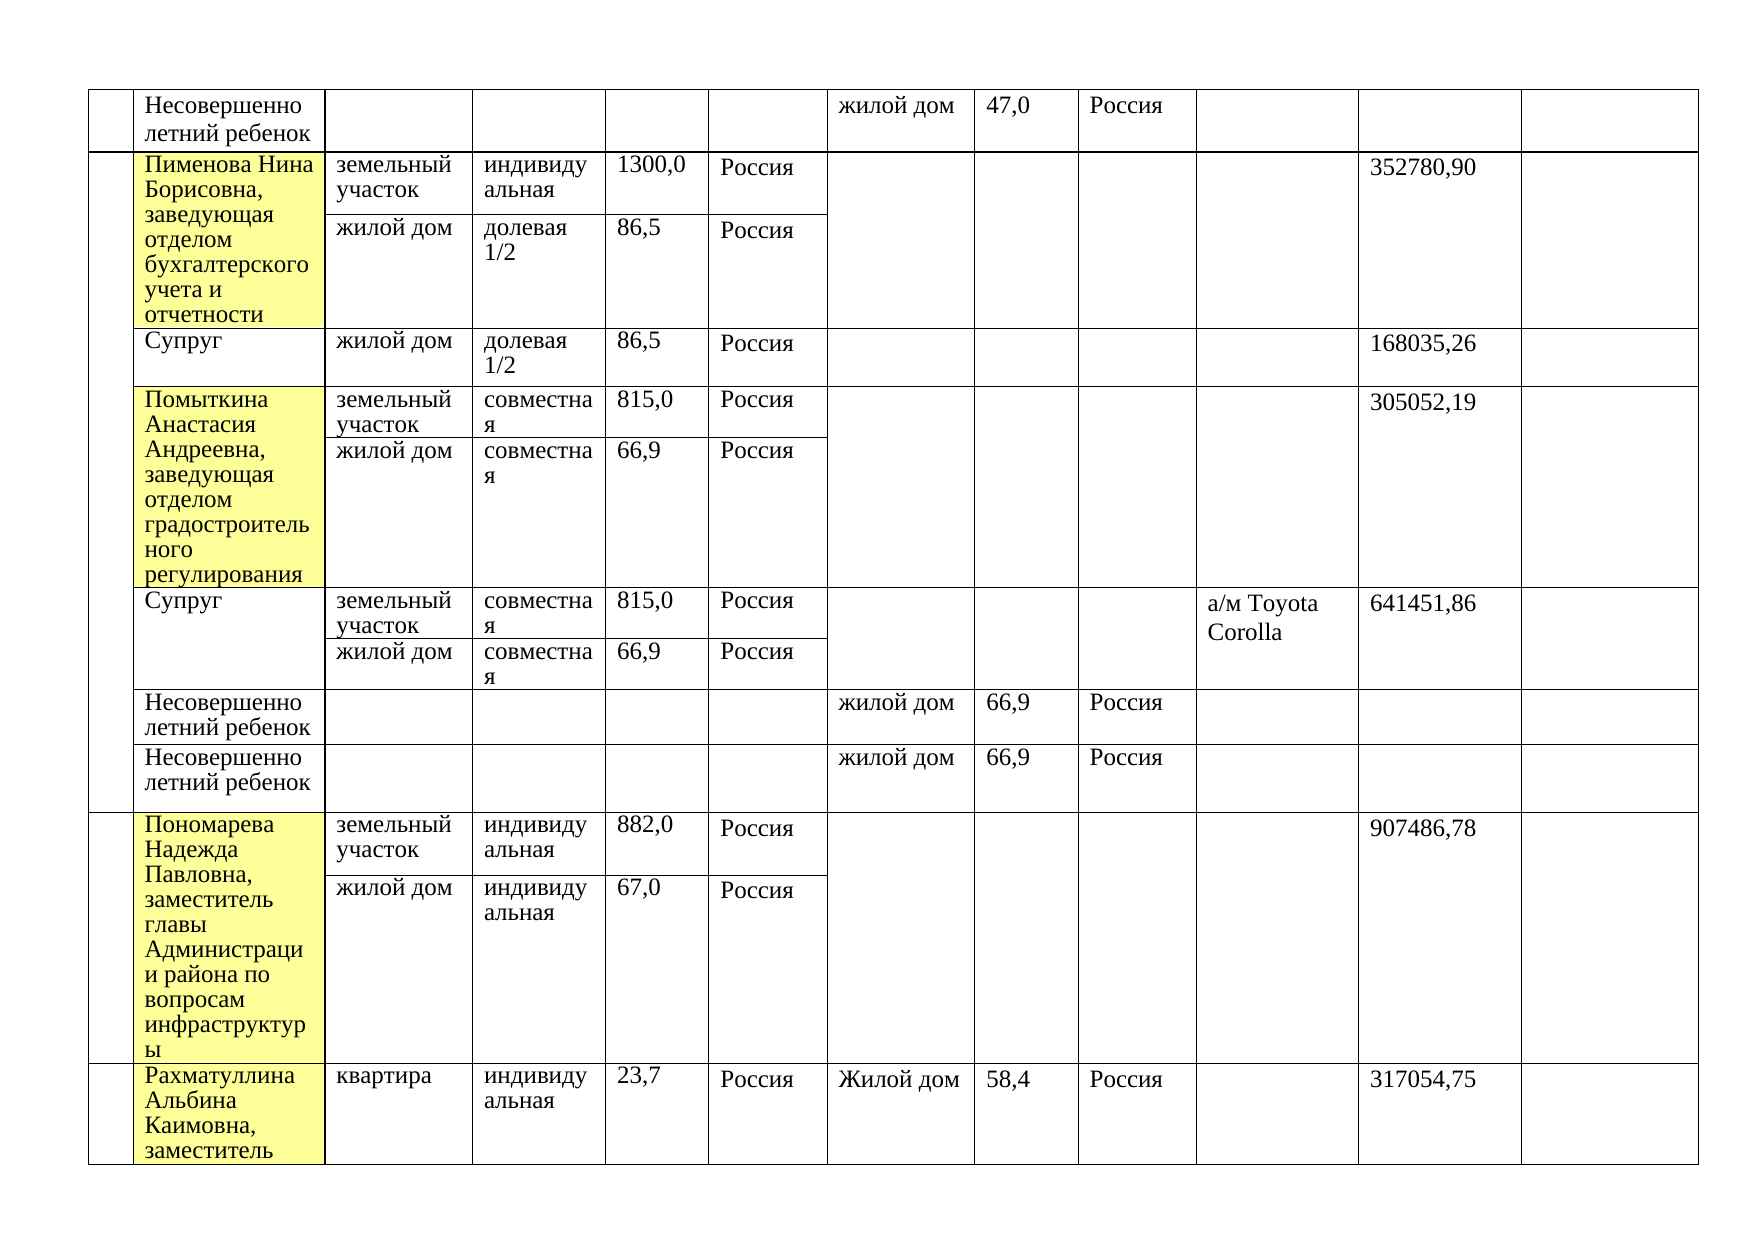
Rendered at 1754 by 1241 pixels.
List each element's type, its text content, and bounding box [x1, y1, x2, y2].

table_cell Россия [709, 387, 827, 437]
table_cell совместная [473, 588, 605, 638]
table_cell [326, 745, 472, 812]
table_cell [709, 90, 827, 151]
table_cell [1079, 153, 1196, 327]
table_cell [828, 329, 974, 386]
table_cell [1522, 745, 1698, 812]
table_cell [1522, 813, 1698, 1063]
table_cell совместная [473, 639, 605, 689]
table_cell [1522, 329, 1698, 386]
table_cell Россия [709, 438, 827, 587]
table_cell 67,0 [606, 876, 708, 1063]
table_cell 58,4 [975, 1064, 1078, 1164]
table_cell [975, 588, 1078, 689]
table_cell 66,9 [606, 639, 708, 689]
table_cell [975, 387, 1078, 587]
table_cell Россия [709, 1064, 827, 1164]
table_cell жилой дом [828, 690, 974, 744]
table_cell [975, 153, 1078, 327]
table_cell [606, 690, 708, 744]
table_cell [828, 813, 974, 1063]
table_cell [828, 153, 974, 327]
table_cell Пономарева Надежда Павловна, заместитель главы Администрации района по вопросам инфраструктуры [134, 813, 324, 1063]
table_cell 23,7 [606, 1064, 708, 1164]
table_cell 641451,86 [1359, 588, 1521, 689]
table_cell [1522, 387, 1698, 587]
table_cell а/м Toyota Corolla [1197, 588, 1358, 689]
table_cell [89, 1064, 133, 1164]
table_cell [1197, 153, 1358, 327]
table_cell [975, 329, 1078, 386]
table_cell [709, 690, 827, 744]
table_cell [709, 745, 827, 812]
table_cell 907486,78 [1359, 813, 1521, 1063]
table_cell Супруг [134, 329, 324, 386]
table_cell [1522, 90, 1698, 151]
table_cell [1359, 690, 1521, 744]
table_cell Жилой дом [828, 1064, 974, 1164]
table_cell 352780,90 [1359, 153, 1521, 327]
table_cell [89, 813, 133, 1063]
table_cell 815,0 [606, 588, 708, 638]
table_cell индивидуальная [473, 876, 605, 1063]
table_cell [1522, 153, 1698, 327]
table_cell Россия [709, 329, 827, 386]
table_cell [89, 153, 133, 812]
table_cell [828, 387, 974, 587]
table_cell 47,0 [975, 90, 1078, 151]
table_cell 86,5 [606, 215, 708, 327]
table_cell Несовершеннолетний ребенок [134, 745, 324, 812]
table_cell Россия [709, 876, 827, 1063]
table_cell Несовершеннолетний ребенок [134, 690, 324, 744]
table_cell [1522, 1064, 1698, 1164]
table_cell [1359, 90, 1521, 151]
table_cell 168035,26 [1359, 329, 1521, 386]
table_cell [1079, 813, 1196, 1063]
table_cell жилой дом [828, 745, 974, 812]
table_cell [473, 90, 605, 151]
table_cell 66,9 [975, 690, 1078, 744]
table_cell 815,0 [606, 387, 708, 437]
table_cell 317054,75 [1359, 1064, 1521, 1164]
table_cell [975, 813, 1078, 1063]
table_cell [1197, 1064, 1358, 1164]
table_cell совместная [473, 438, 605, 587]
table_cell земельный участок [326, 387, 472, 437]
table_cell индивидуальная [473, 813, 605, 874]
table_cell [1522, 690, 1698, 744]
table_cell Россия [1079, 690, 1196, 744]
table_cell [1197, 745, 1358, 812]
table_cell 66,9 [606, 438, 708, 587]
table_cell [1079, 329, 1196, 386]
table_cell [1079, 387, 1196, 587]
table_cell Россия [709, 813, 827, 874]
table_cell [473, 745, 605, 812]
table_cell жилой дом [326, 329, 472, 386]
table_cell [326, 690, 472, 744]
table_cell Супруг [134, 588, 324, 689]
table_cell Россия [709, 215, 827, 327]
table_cell жилой дом [326, 876, 472, 1063]
table_cell жилой дом [326, 639, 472, 689]
table_cell долевая 1/2 [473, 215, 605, 327]
table_cell Россия [1079, 745, 1196, 812]
table_cell совместная [473, 387, 605, 437]
table_cell земельный участок [326, 813, 472, 874]
table_cell Помыткина Анастасия Андреевна, заведующая отделом градостроительного регулирования [134, 387, 324, 587]
table_cell земельный участок [326, 588, 472, 638]
table_cell Россия [1079, 90, 1196, 151]
table_cell [606, 90, 708, 151]
table_cell жилой дом [326, 215, 472, 327]
table_cell квартира [326, 1064, 472, 1164]
table_cell Пименова Нина Борисовна, заведующая отделом бухгалтерского учета и отчетности [134, 153, 324, 327]
table_cell Россия [709, 588, 827, 638]
table_cell [89, 90, 133, 151]
table_cell [1079, 588, 1196, 689]
table_cell [1197, 813, 1358, 1063]
table_cell Россия [709, 153, 827, 214]
table_cell [1197, 329, 1358, 386]
table_cell 882,0 [606, 813, 708, 874]
table_cell [326, 90, 472, 151]
table_cell [1197, 90, 1358, 151]
table_cell 86,5 [606, 329, 708, 386]
table_cell [473, 690, 605, 744]
table_cell земельный участок [326, 153, 472, 214]
table_cell [606, 745, 708, 812]
table_cell долевая 1/2 [473, 329, 605, 386]
table_cell [1197, 690, 1358, 744]
table_cell Россия [1079, 1064, 1196, 1164]
table_cell [828, 588, 974, 689]
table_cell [134, 1064, 324, 1164]
table_cell Россия [709, 639, 827, 689]
table_cell [1522, 588, 1698, 689]
table_cell 305052,19 [1359, 387, 1521, 587]
table_cell 1300,0 [606, 153, 708, 214]
table_cell [1359, 745, 1521, 812]
table_cell жилой дом [828, 90, 974, 151]
table_cell 66,9 [975, 745, 1078, 812]
table_cell Несовершеннолетний ребенок [134, 90, 324, 151]
table_cell индивидуальная [473, 153, 605, 214]
table_cell индивидуальная [473, 1064, 605, 1164]
table_cell жилой дом [326, 438, 472, 587]
table_cell [1197, 387, 1358, 587]
